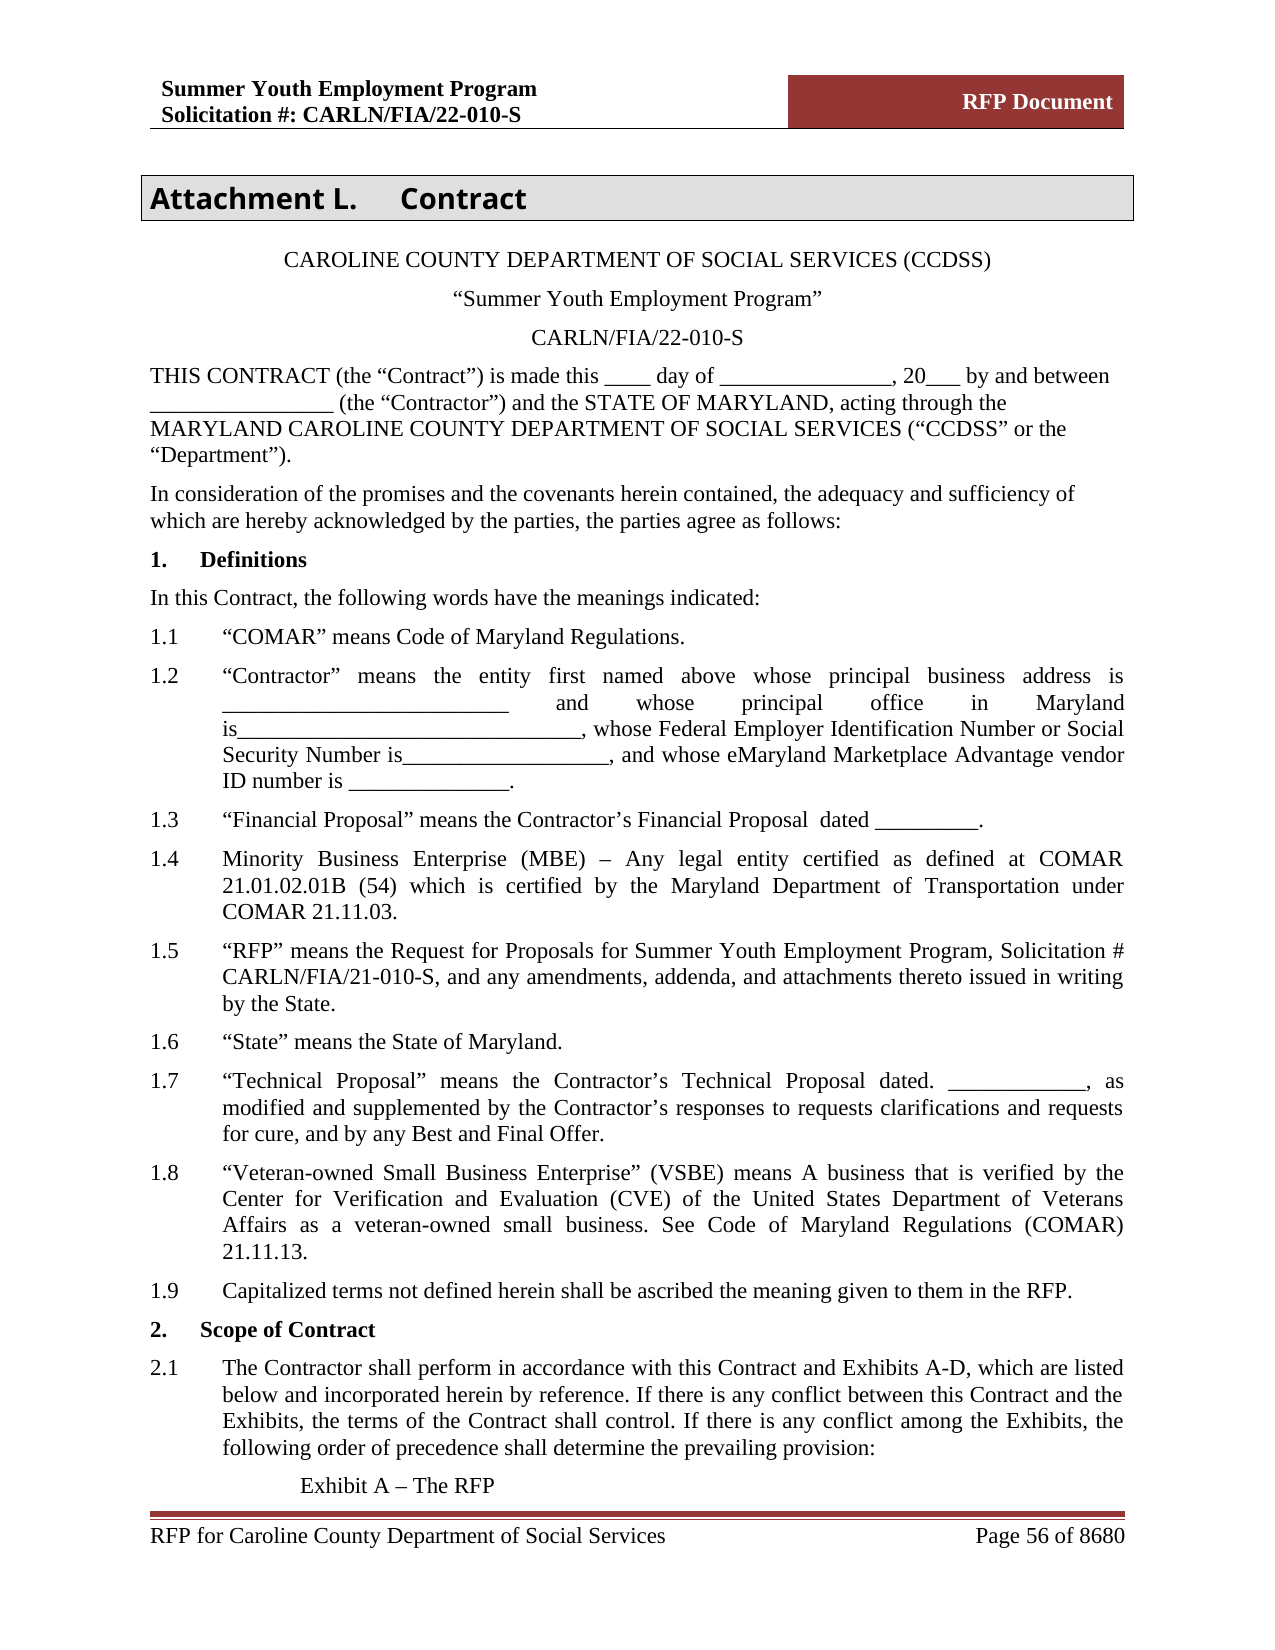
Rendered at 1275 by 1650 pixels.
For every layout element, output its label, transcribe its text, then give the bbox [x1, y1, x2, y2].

text “Summer Youth Employment Program” [150, 285, 1125, 311]
text 1.7 “Technical Proposal” means the Contractor’s Technical Proposal dated. ____________, as modified and supplemented by the Contractor’s responses to requests clarifications and requests for cure, and by any Best and Final Offer. [150, 1067, 1125, 1146]
text 1.5 “RFP” means the Request for Proposals for Summer Youth Employment Program, Solicitation # CARLN/FIA/21-010-S, and any amendments, addenda, and attachments thereto issued in writing by the State. [150, 937, 1125, 1016]
text CARLN/FIA/22-010-S [150, 324, 1125, 350]
text 1. Definitions [150, 546, 1125, 572]
text Contract [142, 176, 1133, 220]
text 1.9 Capitalized terms not defined herein shall be ascribed the meaning given to them in the RFP. [150, 1277, 1125, 1303]
text CAROLINE COUNTY DEPARTMENT OF SOCIAL SERVICES (CCDSS) [150, 246, 1125, 272]
text 1.8 “Veteran-owned Small Business Enterprise” (VSBE) means A business that is verified by the Center for Verification and Evaluation (CVE) of the United States Department of Veterans Affairs as a veteran-owned small business. See Code of Maryland Regulations (COMAR) 21.11.13. [150, 1159, 1125, 1264]
text 1.2 “Contractor” means the entity first named above whose principal business address is _________________________ and whose principal office in Maryland is______________________________, whose Federal Employer Identification Number or Social Security Number is__________________, and whose eMaryland Marketplace Advantage vendor ID number is ______________. [150, 662, 1125, 794]
text Exhibit A – The RFP [300, 1472, 1125, 1499]
text In consideration of the promises and the covenants herein contained, the adequacy and sufficiency of which are hereby acknowledged by the parties, the parties agree as follows: [150, 480, 1125, 533]
text In this Contract, the following words have the meanings indicated: [150, 584, 1125, 611]
text 2. Scope of Contract [150, 1316, 1125, 1342]
text THIS CONTRACT (the “Contract”) is made this ____ day of _______________, 20___ by and between ________________ (the “Contractor”) and the STATE OF MARYLAND, acting through the MARYLAND CAROLINE COUNTY DEPARTMENT OF SOCIAL SERVICES (“CCDSS” or the “Department”). [150, 362, 1125, 468]
text 1.1 “COMAR” means Code of Maryland Regulations. [150, 623, 1125, 650]
text 1.6 “State” means the State of Maryland. [150, 1028, 1125, 1055]
text 1.3 “Financial Proposal” means the Contractor’s Financial Proposal dated _________. [150, 806, 1125, 833]
text 2.1 The Contractor shall perform in accordance with this Contract and Exhibits A-D, which are listed below and incorporated herein by reference. If there is any conflict between this Contract and the Exhibits, the terms of the Contract shall control. If there is any conflict among the Exhibits, the following order of precedence shall determine the prevailing provision: [150, 1354, 1125, 1460]
text 1.4 Minority Business Enterprise (MBE) – Any legal entity certified as defined at COMAR 21.01.02.01B (54) which is certified by the Maryland Department of Transportation under COMAR 21.11.03. [150, 845, 1125, 924]
